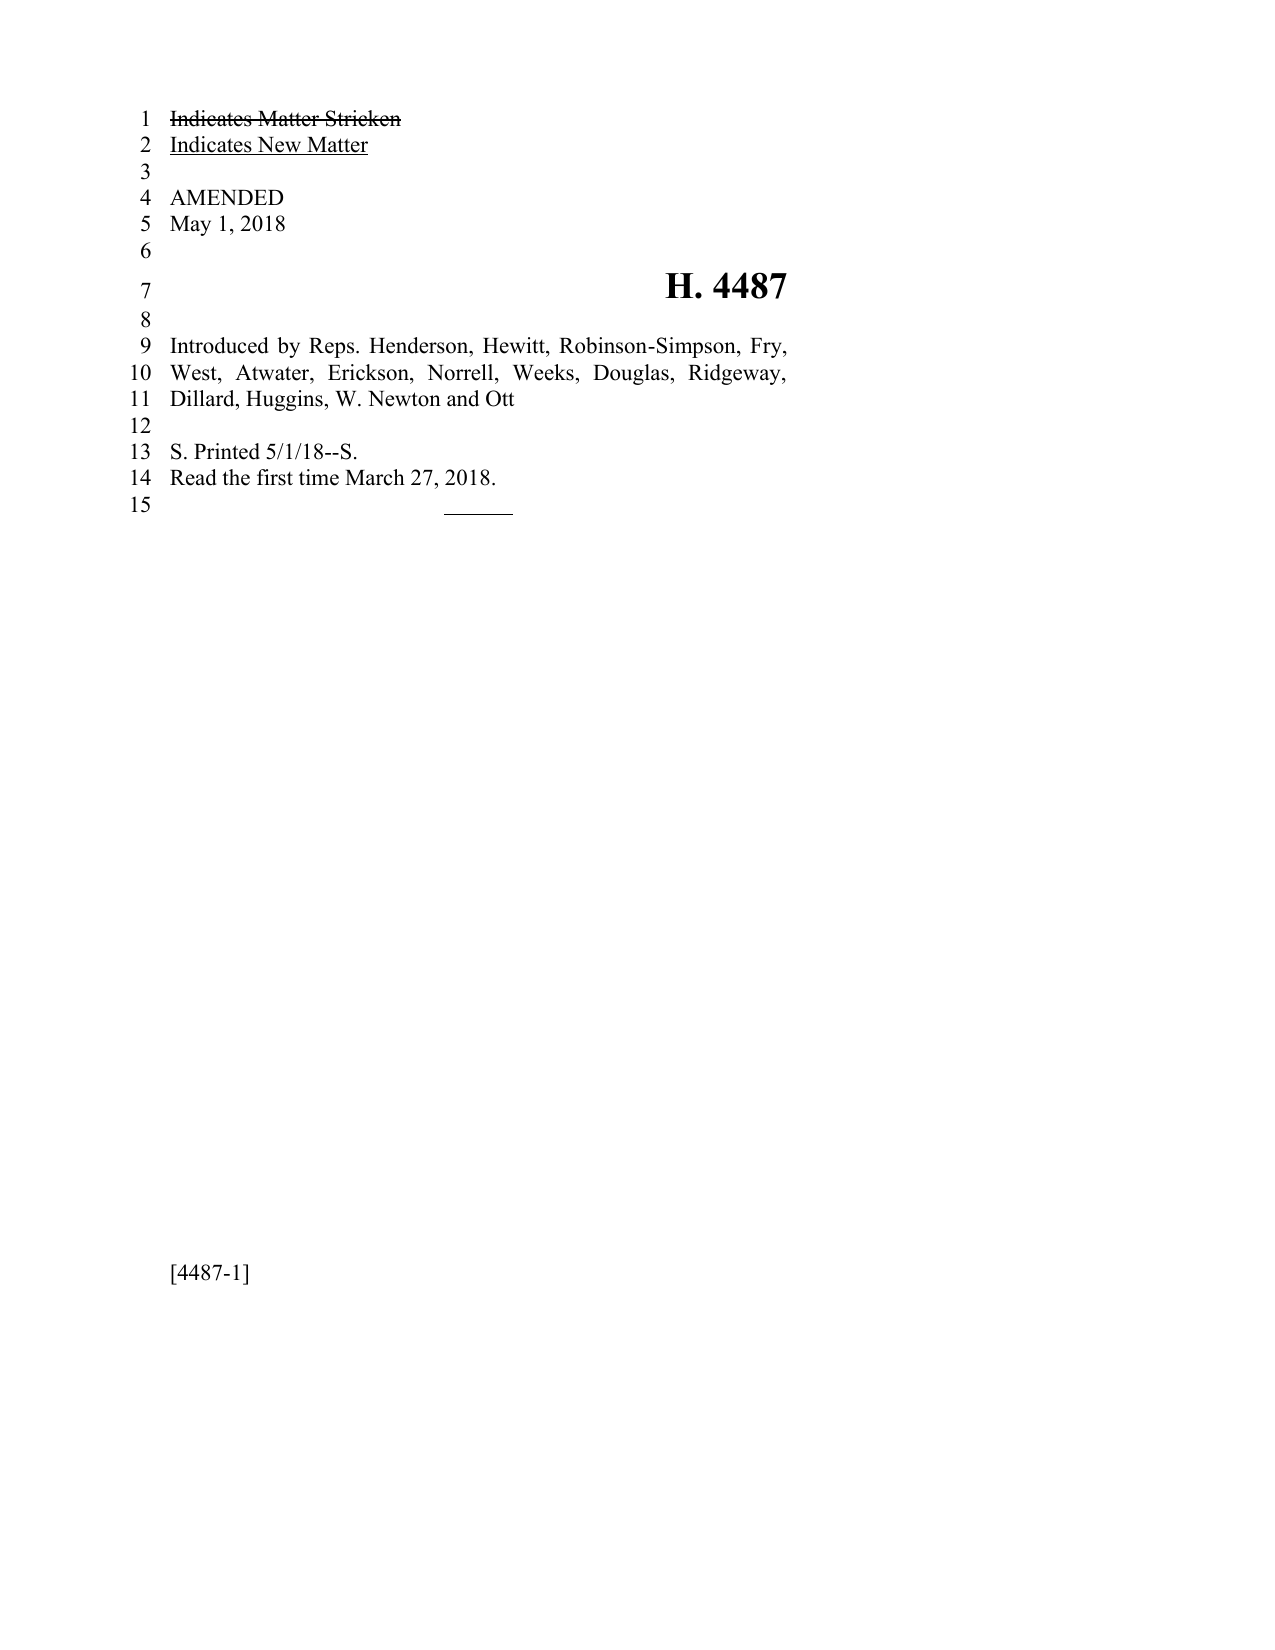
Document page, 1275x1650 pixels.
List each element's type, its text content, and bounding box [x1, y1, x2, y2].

text May 1, 2018 [169, 210, 787, 237]
text Read the first time March 27, 2018. [169, 464, 787, 491]
text S. Printed 5/1/18--S. [169, 438, 787, 464]
text Indicates Matter Stricken [169, 105, 787, 131]
text AMENDED [169, 184, 787, 210]
text Introduced by Reps. Henderson, Hewitt, Robinson-Simpson, Fry, West, Atwater, Erickson, Norrell, Weeks, Douglas, Ridgeway, Dillard, Huggins, W. Newton and Ott [169, 333, 787, 412]
text Indicates New Matter [169, 131, 787, 158]
text H. 4487 [169, 263, 787, 306]
